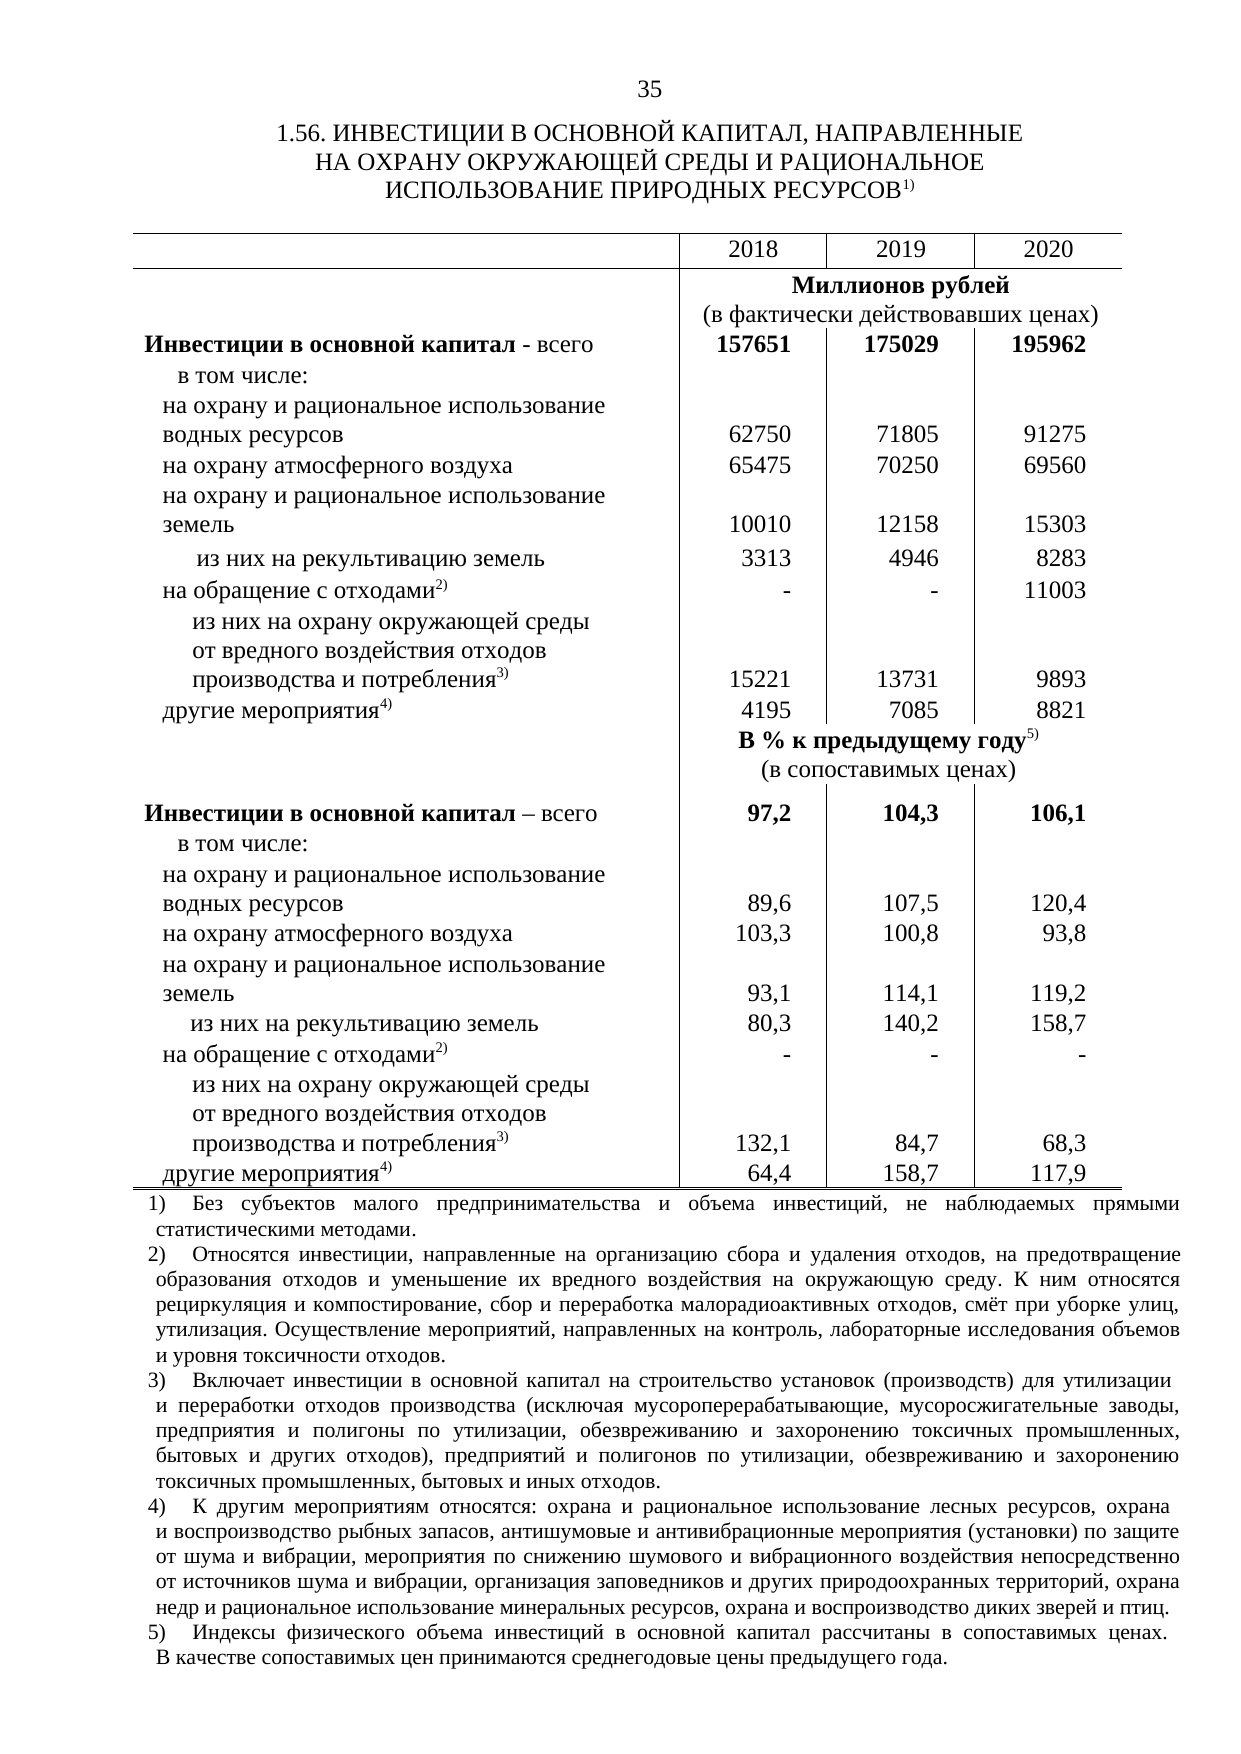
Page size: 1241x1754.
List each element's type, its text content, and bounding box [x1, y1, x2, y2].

list Без субъектов малого предпринимательства и объема инвестиций, не наблюдаемых прямыми статистическими методами. [148, 1190, 1181, 1241]
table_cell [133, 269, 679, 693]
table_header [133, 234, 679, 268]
list К другим мероприятиям относятся: охрана и рациональное использование лесных ресурсов, охрана и воспроизводство рыбных запасов, антишумовые и антивибрационные мероприятия (установки) по защите от шума и вибрации, мероприятия по снижению шумового и вибрационного воздействия непосредственно от источников шума и вибрации, организация заповедников и других природоохранных территорий, охрана недр и рациональное использование минеральных ресурсов, охрана и воспроизводство диких зверей и птиц. [148, 1493, 1181, 1619]
list Относятся инвестиции, направленные на организацию сбора и удаления отходов, на предотвращение образования отходов и уменьшение их вредного воздействия на окружающую среду. К ним относятся рециркуляция и компостирование, сбор и переработка малорадиоактивных отходов, смёт при уборке улиц, утилизация. Осуществление мероприятий, направленных на контроль, лабораторные исследования объемов и уровня токсичности отходов. [148, 1241, 1181, 1367]
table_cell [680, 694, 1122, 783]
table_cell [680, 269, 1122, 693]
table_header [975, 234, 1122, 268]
list Индексы физического объема инвестиций в основной капитал рассчитаны в сопоставимых ценах. В качестве сопоставимых цен принимаются среднегодовые цены предыдущего года. [148, 1619, 1181, 1669]
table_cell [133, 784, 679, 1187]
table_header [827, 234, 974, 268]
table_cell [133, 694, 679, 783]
text 1.56. ИНВЕСТИЦИИ В ОСНОВНОЙ КАПИТАЛ, НАПРАВЛЕННЫЕ НА ОХРАНУ ОКРУЖАЮЩЕЙ СРЕДЫ И РАЦИОНАЛЬНОЕ ИСПОЛЬЗОВАНИЕ ПРИРОДНЫХ РЕСУРСОВ1) [118, 118, 1181, 204]
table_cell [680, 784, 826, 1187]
list Включает инвестиции в основной капитал на строительство установок (производств) для утилизации и переработки отходов производства (исключая мусороперерабатывающие, мусоросжигательные заводы, предприятия и полигоны по утилизации, обезвреживанию и захоронению токсичных промышленных, бытовых и других отходов), предприятий и полигонов по утилизации, обезвреживанию и захоронению токсичных промышленных, бытовых и иных отходов. [148, 1367, 1181, 1493]
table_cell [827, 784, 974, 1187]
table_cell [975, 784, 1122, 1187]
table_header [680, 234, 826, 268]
